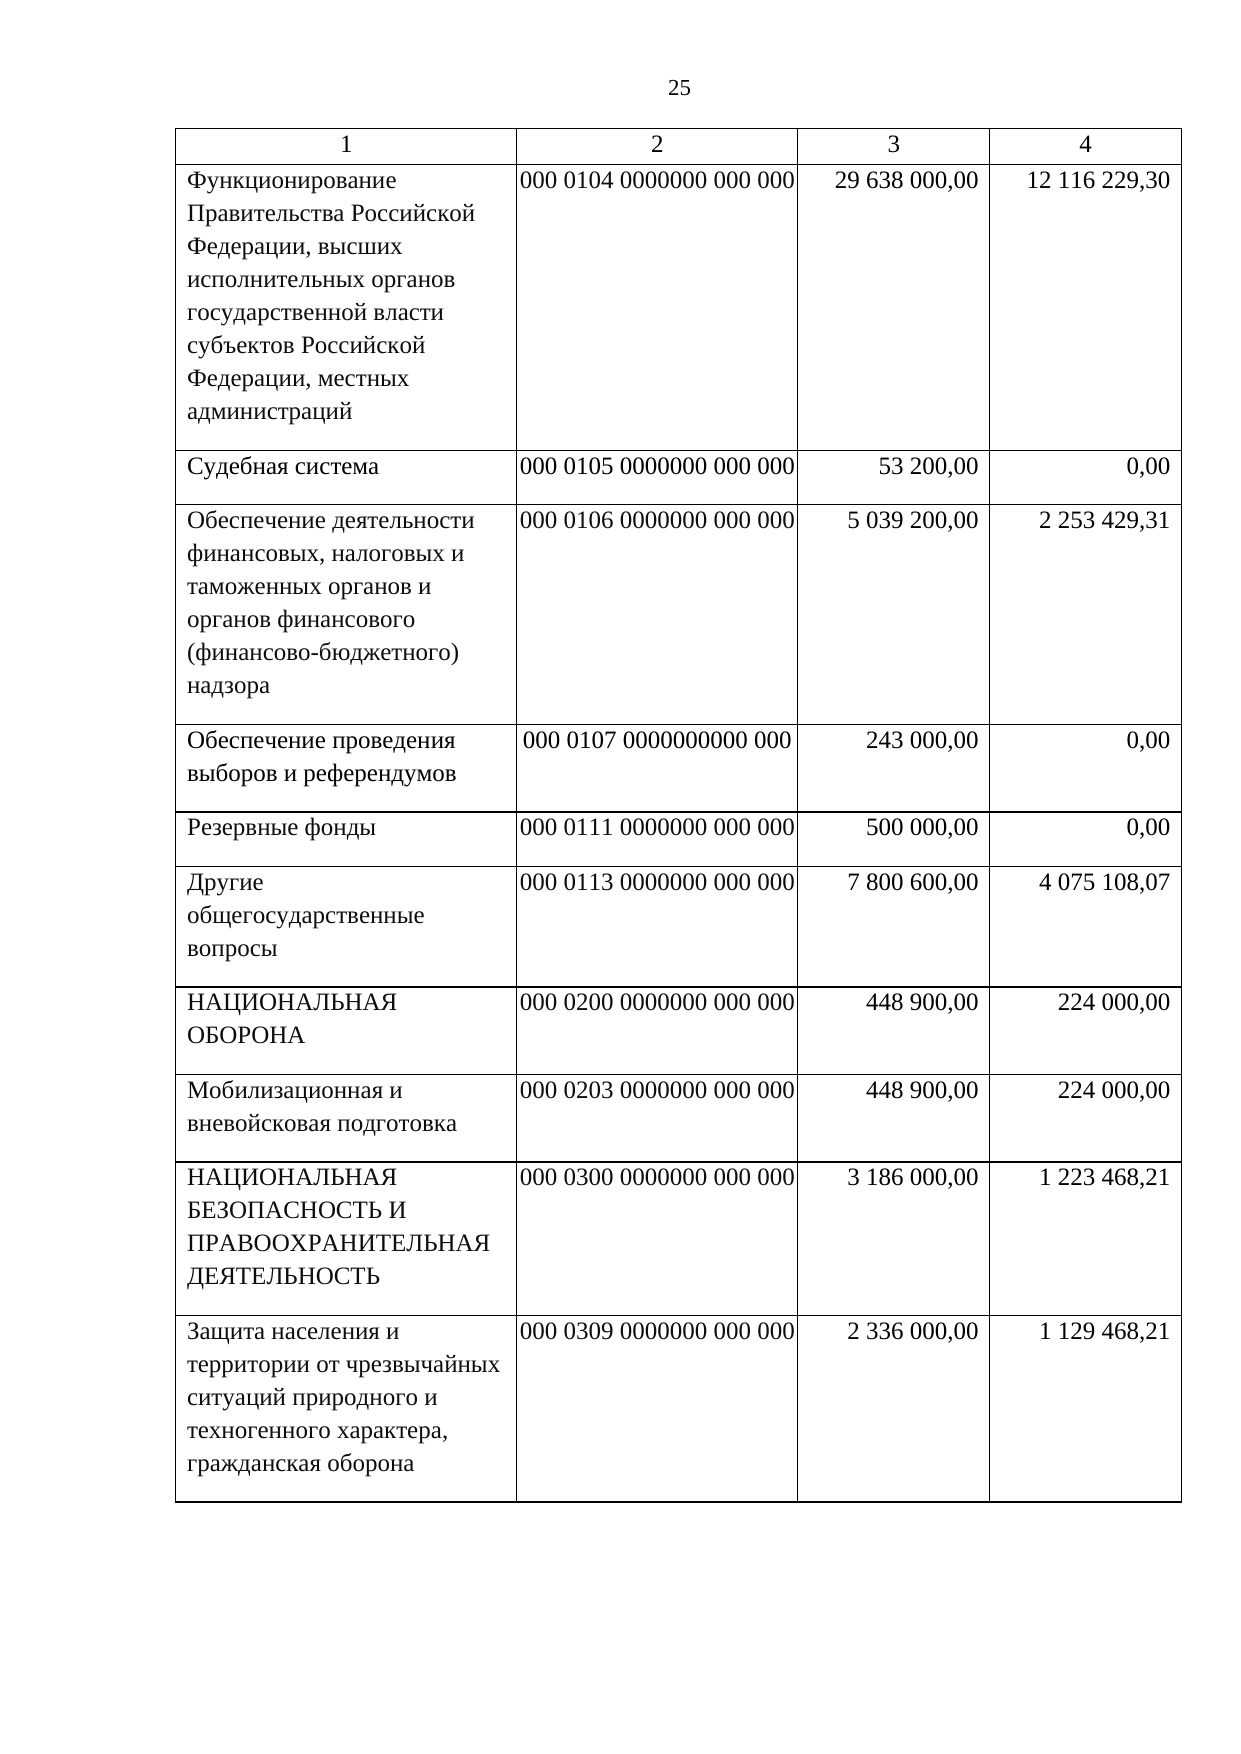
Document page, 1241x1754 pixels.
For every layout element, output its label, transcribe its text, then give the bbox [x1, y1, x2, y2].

table_cell 2 253 429,31 [990, 505, 1181, 724]
table_cell 3 186 000,00 [798, 1163, 989, 1315]
table_cell 12 116 229,30 [990, 165, 1181, 450]
table_cell 29 638 000,00 [798, 165, 989, 450]
table_cell 5 039 200,00 [798, 505, 989, 724]
table_cell 448 900,00 [798, 1075, 989, 1161]
table_cell Судебная система [176, 451, 516, 504]
table_cell 0,00 [990, 725, 1181, 811]
table_cell 2 336 000,00 [798, 1316, 989, 1501]
table_cell Мобилизационная и вневойсковая подготовка [176, 1075, 516, 1161]
table_cell 000 0107 0000000000 000 [517, 725, 797, 811]
table_cell 224 000,00 [990, 988, 1181, 1074]
table_cell 1 223 468,21 [990, 1163, 1181, 1315]
table_cell Защита населения и территории от чрезвычайных ситуаций природного и техногенного характера, гражданская оборона [176, 1316, 516, 1501]
table_cell 224 000,00 [990, 1075, 1181, 1161]
table_header 1 [176, 129, 516, 164]
table_cell 000 0300 0000000 000 000 [517, 1163, 797, 1315]
table_cell 500 000,00 [798, 813, 989, 866]
table_cell 448 900,00 [798, 988, 989, 1074]
table_cell 000 0203 0000000 000 000 [517, 1075, 797, 1161]
table_cell 000 0105 0000000 000 000 [517, 451, 797, 504]
table_cell 000 0113 0000000 000 000 [517, 867, 797, 986]
table_cell 53 200,00 [798, 451, 989, 504]
table_cell 4 075 108,07 [990, 867, 1181, 986]
table_cell Резервные фонды [176, 813, 516, 866]
table_cell 7 800 600,00 [798, 867, 989, 986]
table_cell Другие общегосударственные вопросы [176, 867, 516, 986]
table_cell 0,00 [990, 451, 1181, 504]
table_cell 000 0200 0000000 000 000 [517, 988, 797, 1074]
table_cell 000 0111 0000000 000 000 [517, 813, 797, 866]
table_cell 243 000,00 [798, 725, 989, 811]
table_header 2 [517, 129, 797, 164]
table_header 3 [798, 129, 989, 164]
table_cell Функционирование Правительства Российской Федерации, высших исполнительных органов государственной власти субъектов Российской Федерации, местных администраций [176, 165, 516, 450]
table_cell Обеспечение проведения выборов и референдумов [176, 725, 516, 811]
table_header 4 [990, 129, 1181, 164]
table_cell НАЦИОНАЛЬНАЯ ОБОРОНА [176, 988, 516, 1074]
table_cell Обеспечение деятельности финансовых, налоговых и таможенных органов и органов финансового (финансово-бюджетного) надзора [176, 505, 516, 724]
table_cell 0,00 [990, 813, 1181, 866]
table_cell 000 0104 0000000 000 000 [517, 165, 797, 450]
table_cell НАЦИОНАЛЬНАЯ БЕЗОПАСНОСТЬ И ПРАВООХРАНИТЕЛЬНАЯ ДЕЯТЕЛЬНОСТЬ [176, 1163, 516, 1315]
table_cell 1 129 468,21 [990, 1316, 1181, 1501]
table_cell 000 0106 0000000 000 000 [517, 505, 797, 724]
table_cell 000 0309 0000000 000 000 [517, 1316, 797, 1501]
